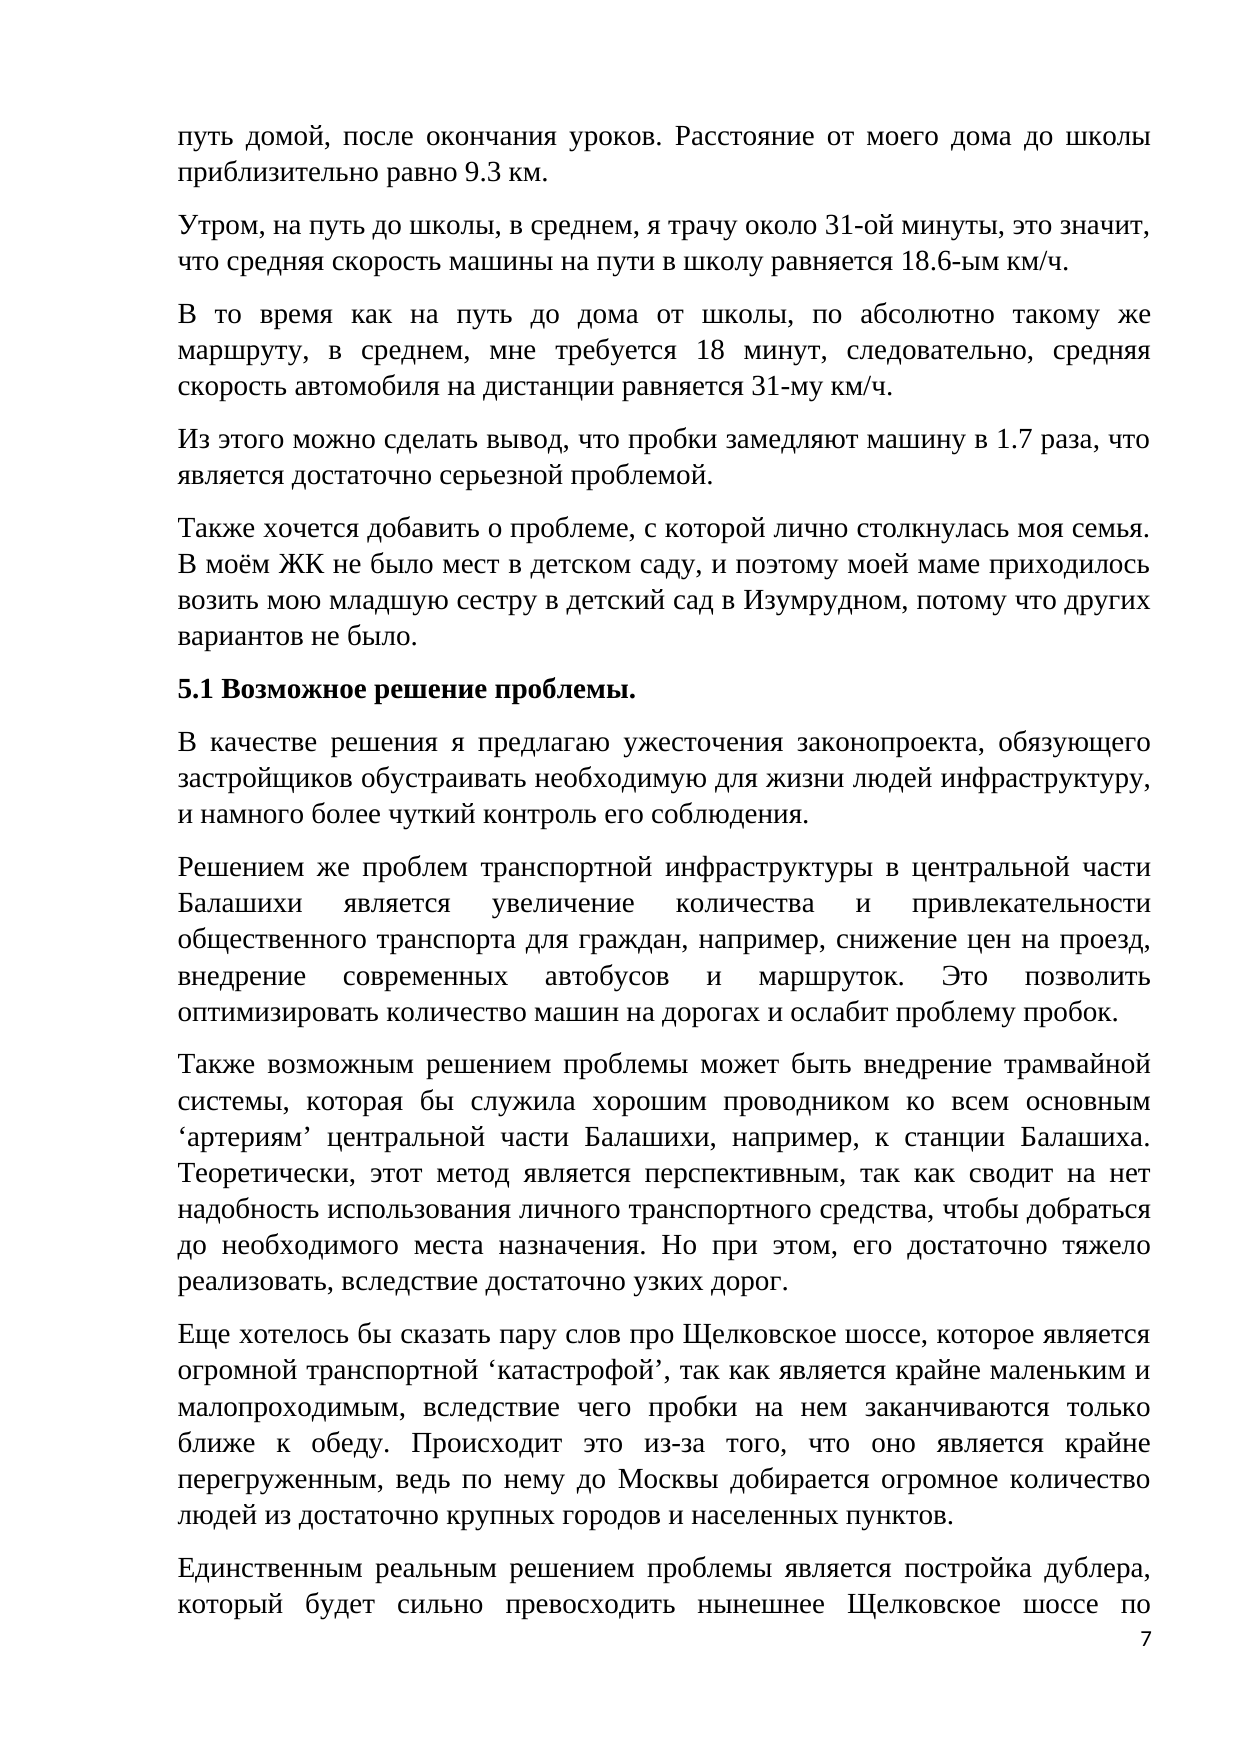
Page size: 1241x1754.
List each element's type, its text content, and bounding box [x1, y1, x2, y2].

text 5.1 Возможное решение проблемы. [177, 671, 1152, 705]
text Также хочется добавить о проблеме, с которой лично столкнулась моя семья. В моём ЖК не было мест в детском саду, и поэтому моей маме приходилось возить мою младшую сестру в детский сад в Изумрудном, потому что других вариантов не было. [177, 510, 1152, 652]
text В качестве решения я предлагаю ужесточения законопроекта, обязующего застройщиков обустраивать необходимую для жизни людей инфраструктуру, и намного более чуткий контроль его соблюдения. [177, 724, 1152, 830]
text Утром, на путь до школы, в среднем, я трачу около 31-ой минуты, это значит, что средняя скорость машины на пути в школу равняется 18.6-ым км/ч. [177, 207, 1152, 277]
text Из этого можно сделать вывод, что пробки замедляют машину в 1.7 раза, что является достаточно серьезной проблемой. [177, 421, 1152, 491]
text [177, 1550, 1152, 1619]
text Еще хотелось бы сказать пару слов про Щелковское шоссе, которое является огромной транспортной ‘катастрофой’, так как является крайне маленьким и малопроходимым, вследствие чего пробки на нем заканчиваются только ближе к обеду. Происходит это из-за того, что оно является крайне перегруженным, ведь по нему до Москвы добирается огромное количество людей из достаточно крупных городов и населенных пунктов. [177, 1316, 1152, 1531]
text В то время как на путь до дома от школы, по абсолютно такому же маршруту, в среднем, мне требуется 18 минут, следовательно, средняя скорость автомобиля на дистанции равняется 31-му км/ч. [177, 296, 1152, 402]
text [177, 118, 1152, 188]
text Решением же проблем транспортной инфраструктуры в центральной части Балашихи является увеличение количества и привлекательности общественного транспорта для граждан, например, снижение цен на проезд, внедрение современных автобусов и маршруток. Это позволить оптимизировать количество машин на дорогах и ослабит проблему пробок. [177, 849, 1152, 1027]
text Также возможным решением проблемы может быть внедрение трамвайной системы, которая бы служила хорошим проводником ко всем основным ‘артериям’ центральной части Балашихи, например, к станции Балашиха. Теоретически, этот метод является перспективным, так как сводит на нет надобность использования личного транспортного средства, чтобы добраться до необходимого места назначения. Но при этом, его достаточно тяжело реализовать, вследствие достаточно узких дорог. [177, 1047, 1152, 1297]
